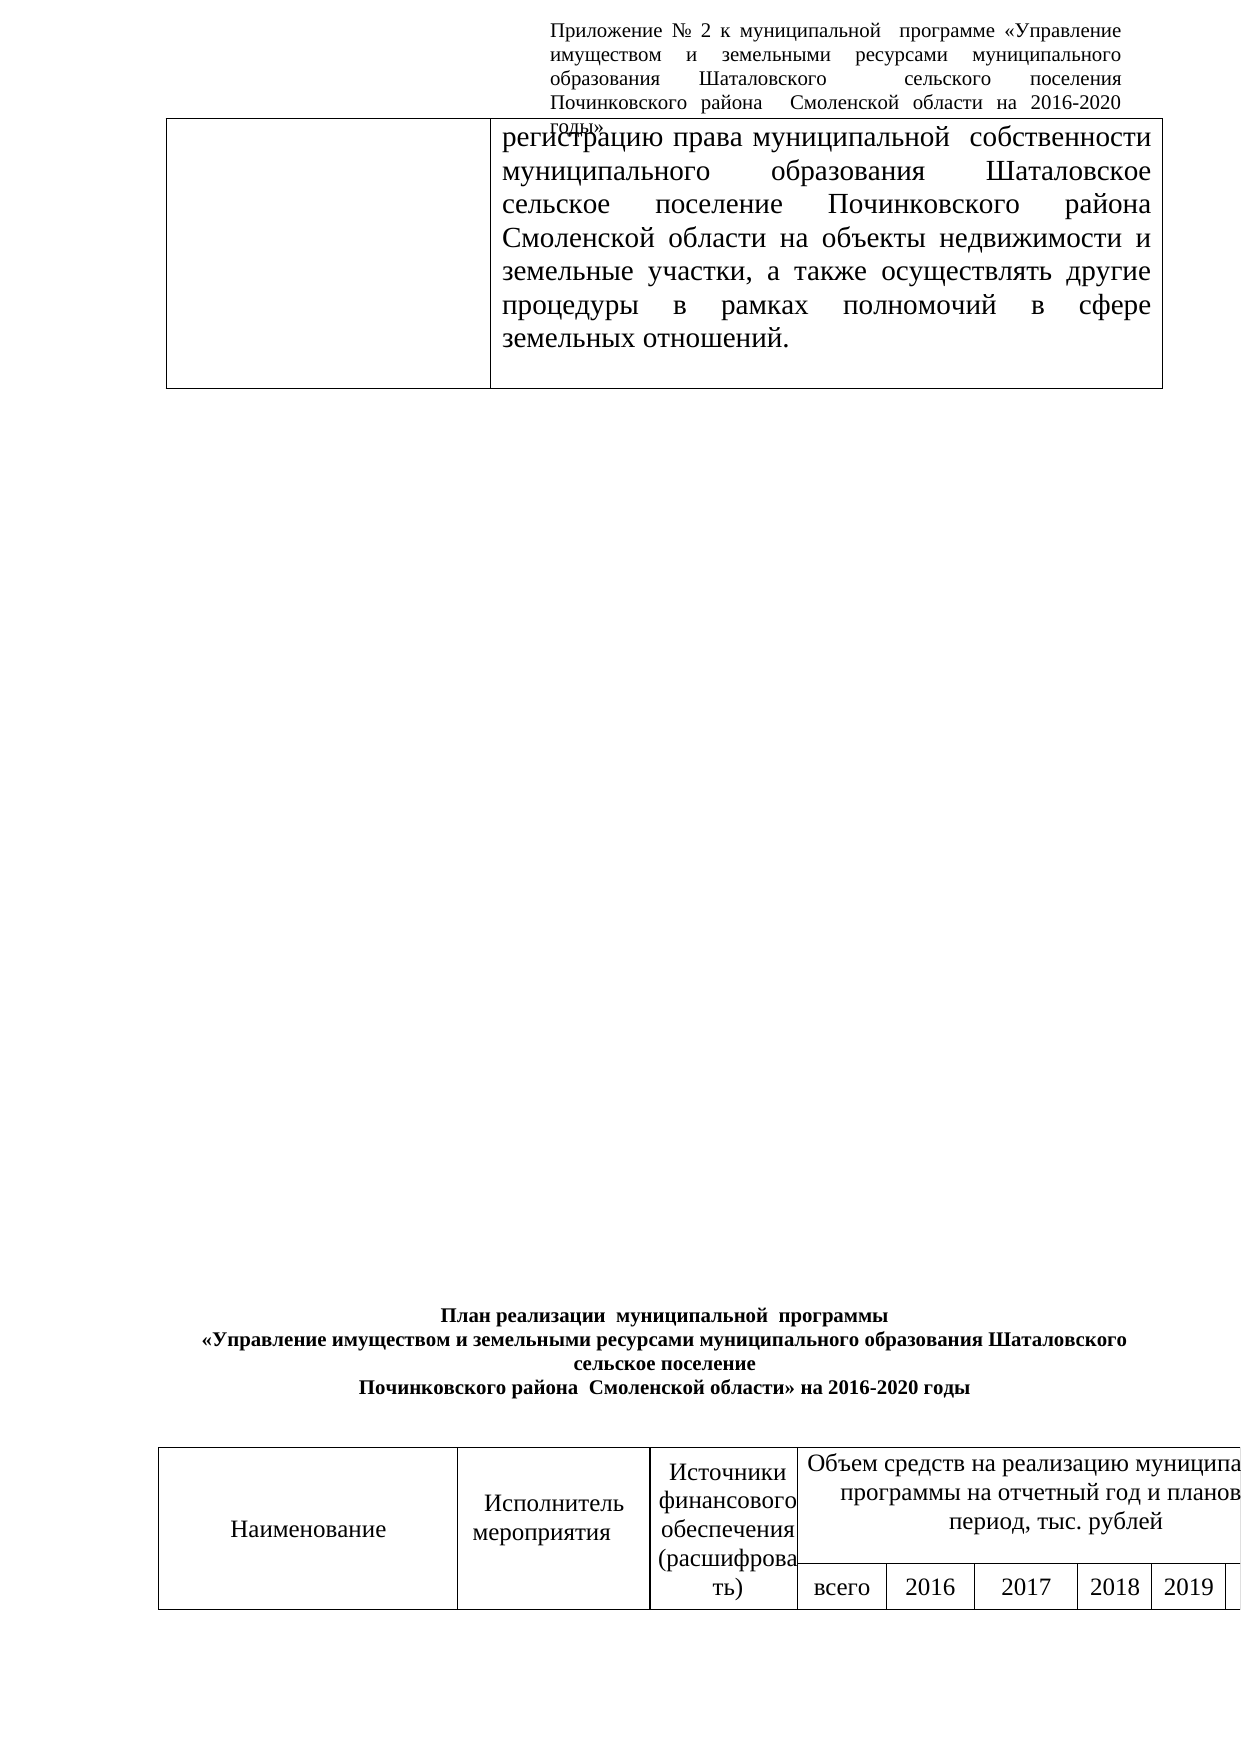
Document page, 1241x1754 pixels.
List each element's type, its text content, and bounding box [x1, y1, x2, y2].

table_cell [491, 119, 1162, 387]
table_header Приложение № 2 к муниципальной программе «Управление имуществом и земельными ресурсами муниципального образования Шаталовского сельского поселения Починковского района Смоленской области на 2016-2020 годы» [539, 18, 1133, 166]
text «Управление имуществом и земельными ресурсами муниципального образования Шаталовского сельское поселение [177, 1327, 1152, 1375]
text Починковского района Смоленской области» на 2016-2020 годы [177, 1375, 1152, 1399]
table_header Источники финансового обеспечения (расшифровать) [651, 1448, 797, 1609]
table_header Исполнитель мероприятия [458, 1448, 649, 1609]
table_cell 2016 [887, 1564, 974, 1609]
table_cell всего [798, 1564, 886, 1609]
table_cell 2020 [1226, 1564, 1240, 1609]
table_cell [167, 119, 490, 387]
table_cell 2018 [1078, 1564, 1151, 1609]
table_cell 2017 [975, 1564, 1077, 1609]
table_header Наименование [159, 1448, 457, 1609]
text План реализации муниципальной программы [177, 1303, 1152, 1327]
table_header Объем средств на реализацию муниципальной программы на отчетный год и плановый период, тыс. рублей [798, 1448, 1240, 1563]
table_cell 2019 [1152, 1564, 1225, 1609]
